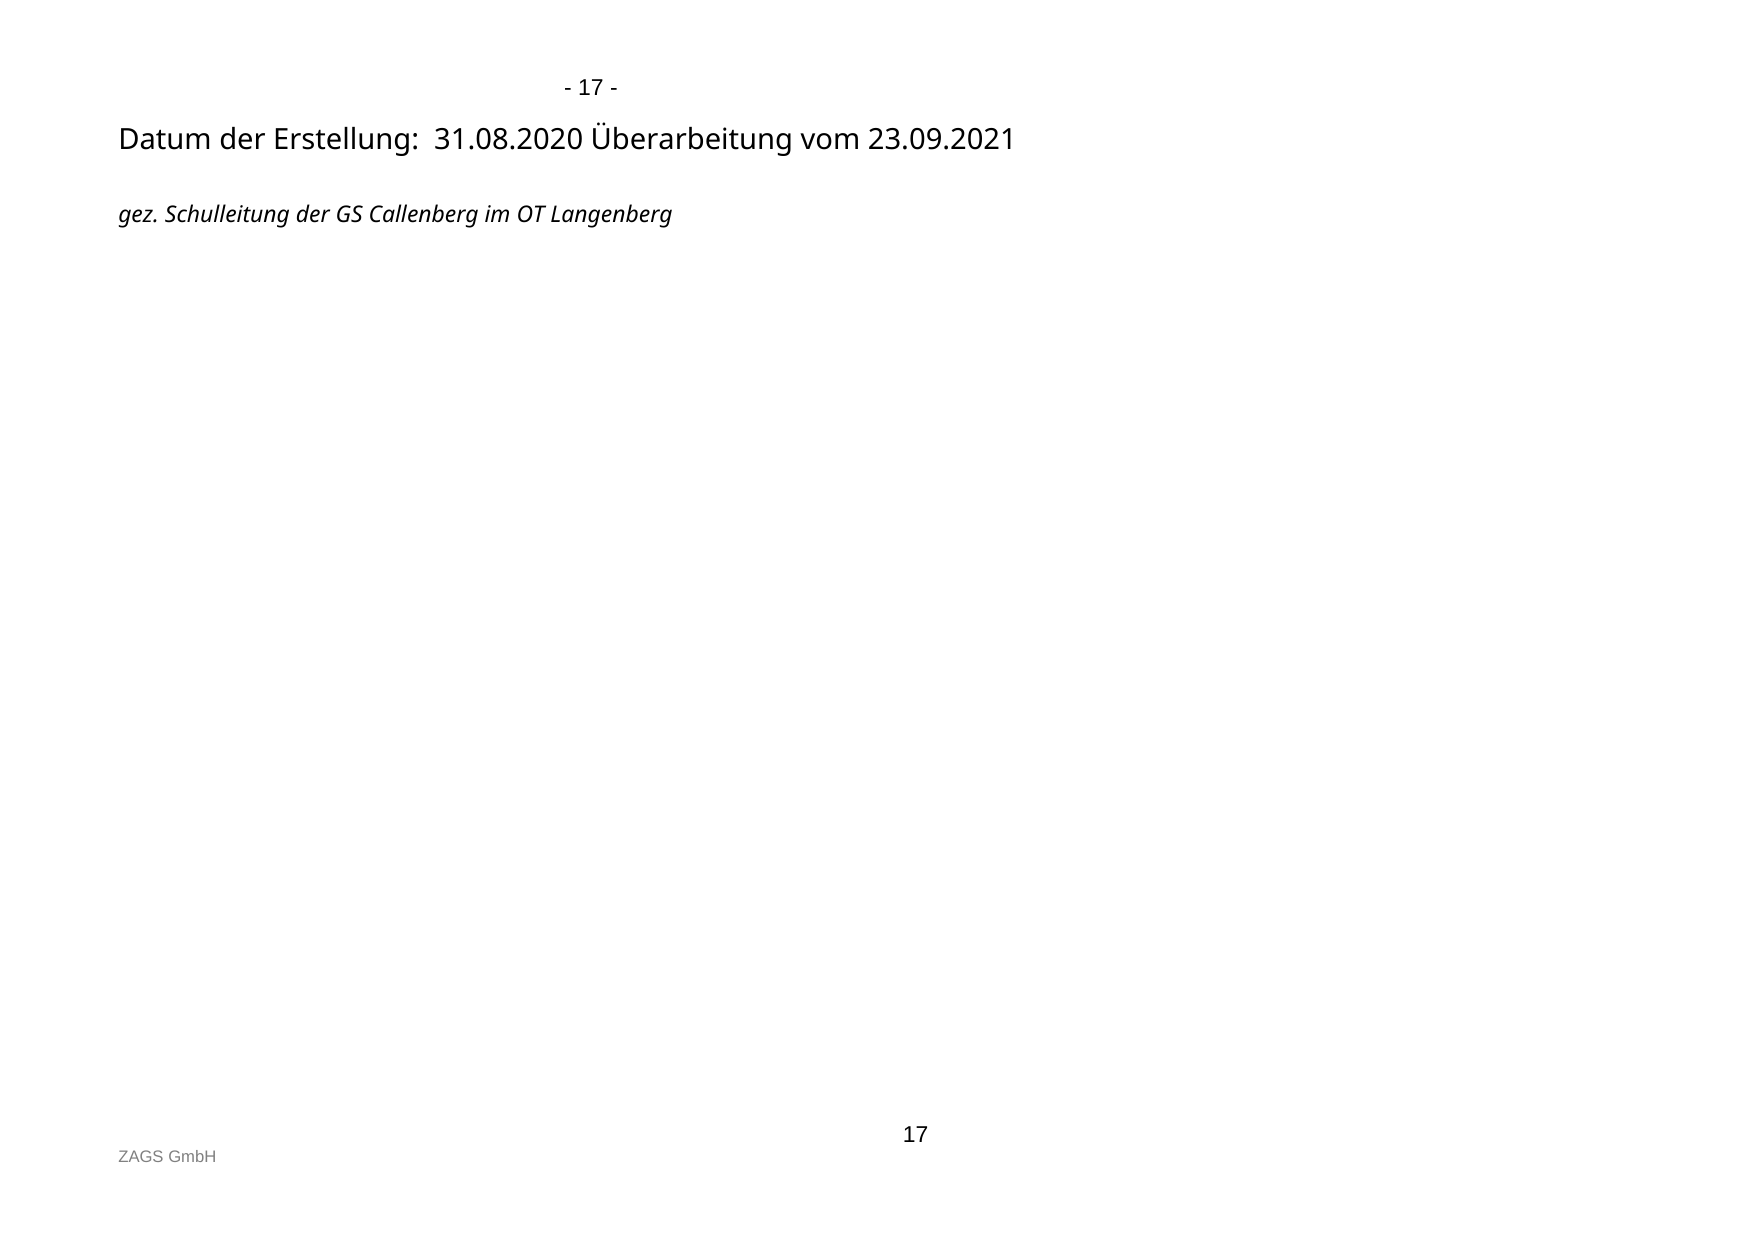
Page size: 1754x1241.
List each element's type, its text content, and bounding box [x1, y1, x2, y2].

text Datum der Erstellung: 31.08.2020 Überarbeitung vom 23.09.2021 [118, 118, 1713, 158]
text gez. Schulleitung der GS Callenberg im OT Langenberg [118, 198, 1713, 229]
